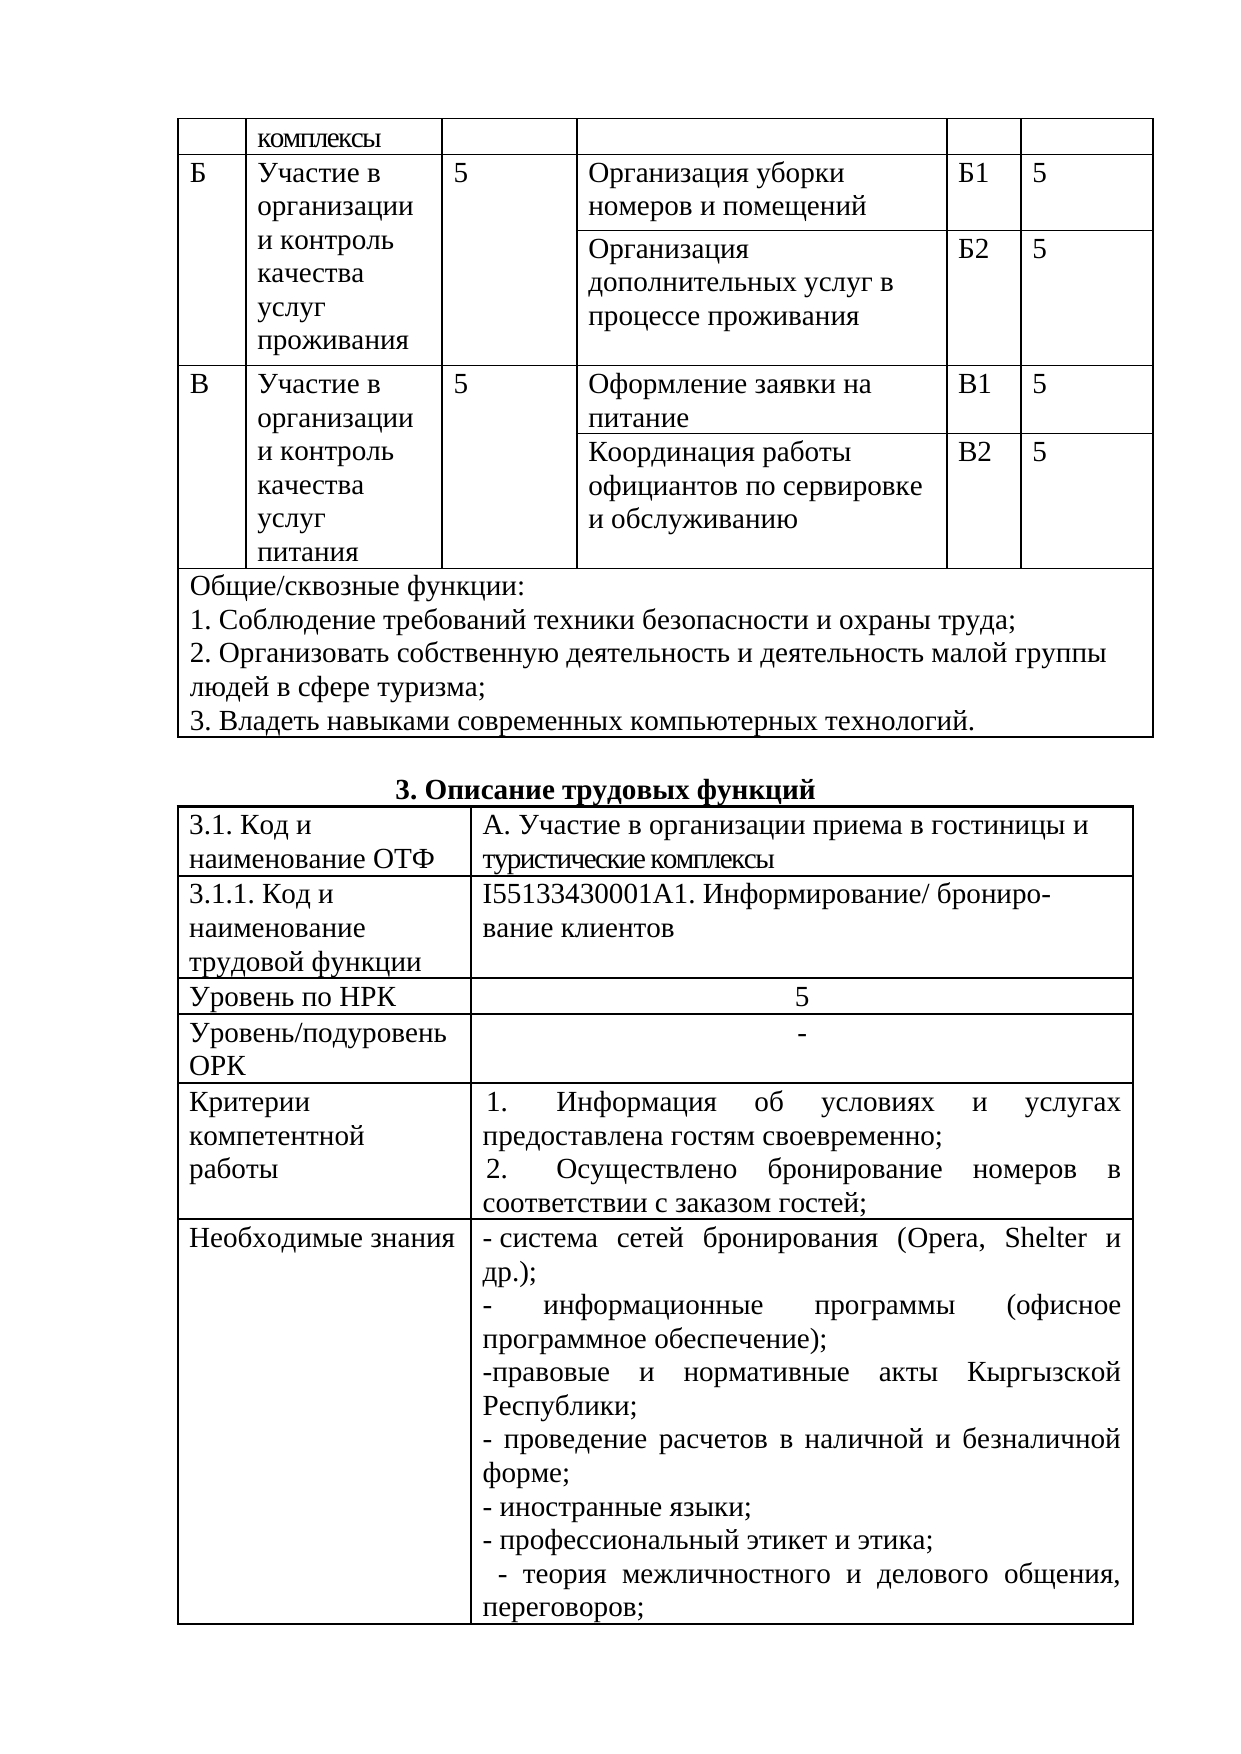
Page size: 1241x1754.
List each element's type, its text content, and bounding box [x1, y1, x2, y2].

table_cell Уровень/подуровень ОРК [179, 1015, 470, 1082]
table_cell 5 [472, 979, 1132, 1013]
table_cell В2 [948, 434, 1020, 567]
table_cell 5 [1022, 434, 1152, 567]
table_cell А2 [948, 119, 1020, 154]
table_cell 5 [1022, 366, 1152, 433]
table_cell 5 [1022, 155, 1152, 230]
table_cell Б2 [948, 231, 1020, 365]
table_cell Б1 [948, 155, 1020, 230]
table_cell Координация работы официантов по сервировке и обслуживанию [578, 434, 946, 567]
table_cell Уровень по НРК [179, 979, 470, 1013]
table_cell 5 [443, 366, 576, 567]
table_header А. Участие в организации приема в гостиницы и туристические комплексы [472, 808, 1132, 874]
table_cell Информация об условиях и услугах предоставлена гостям своевременно; Осуществлено бронирование номеров в соответствии с заказом гостей; [472, 1084, 1132, 1218]
table_cell В1 [948, 366, 1020, 433]
table_cell - [472, 1015, 1132, 1082]
table_cell Общие/сквозные функции: 1. Соблюдение требований техники безопасности и охраны труда; 2. Организовать собственную деятельность и деятельность малой группы людей в сфере туризма; 3. Владеть навыками современных компьютерных технологий. [179, 569, 1152, 736]
table_header 3.1. Код и наименование ОТФ [179, 808, 470, 874]
table_cell 5 [443, 155, 576, 365]
table_cell Участие в организации и контроль качества услуг проживания [247, 155, 441, 365]
table_cell 5 [1022, 231, 1152, 365]
table_cell I55133430001А1. Информирование/ брониро-вание клиентов [472, 877, 1132, 977]
table_cell 5 [1022, 119, 1152, 154]
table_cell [472, 1220, 1132, 1623]
table_cell Б [179, 155, 245, 365]
table_cell Участие в организации и контроль качества услуг питания [247, 366, 441, 567]
table_cell 3.1.1. Код и наименование трудовой функции [179, 877, 470, 977]
table_cell Критерии компетентной работы [179, 1084, 470, 1218]
table_cell В [179, 366, 245, 567]
table_cell Оформление заявки на питание [578, 366, 946, 433]
text 3. Описание трудовых функций [177, 772, 1033, 805]
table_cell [578, 119, 946, 154]
table_cell Необходимые знания [179, 1220, 470, 1623]
table_cell Организация дополнительных услуг в процессе проживания [578, 231, 946, 365]
table_cell Организация уборки номеров и помещений [578, 155, 946, 230]
